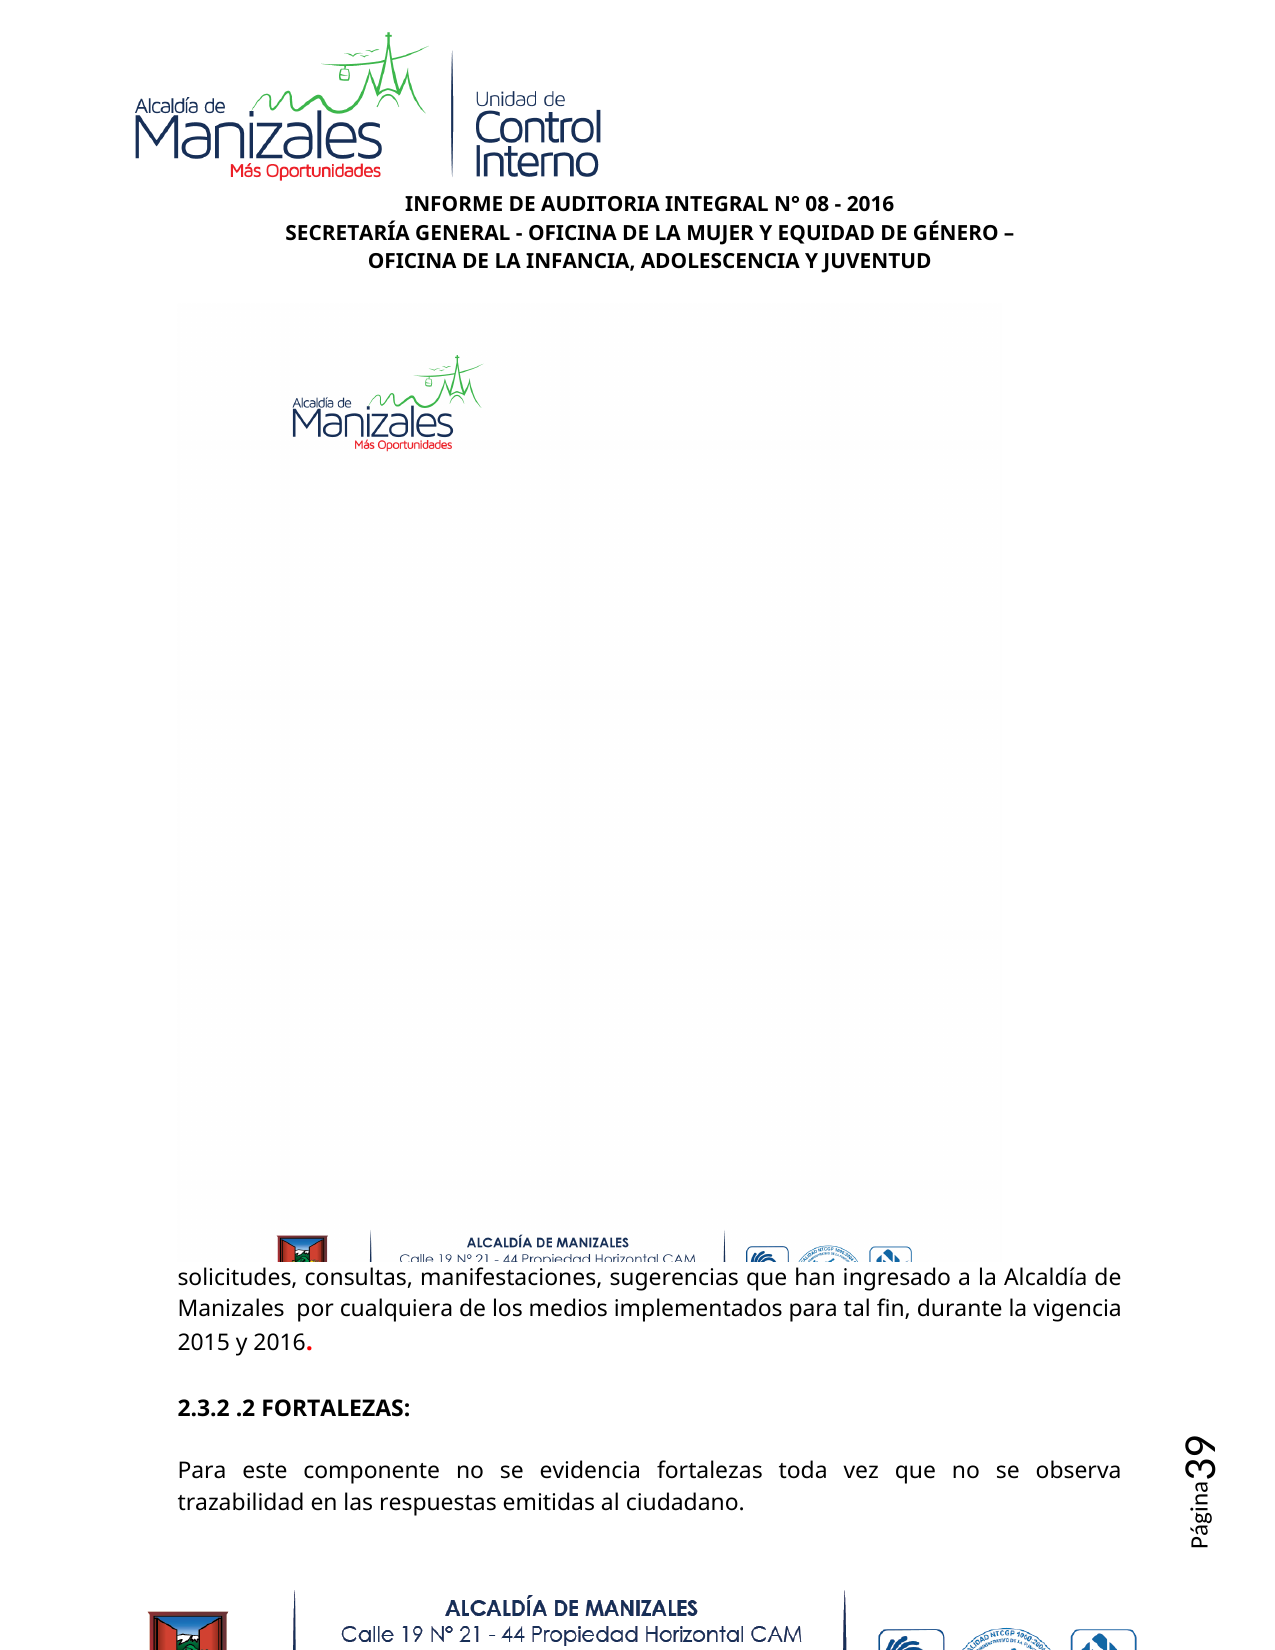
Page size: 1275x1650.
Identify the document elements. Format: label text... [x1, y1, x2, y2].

text 2.3.2 .2 FORTALEZAS: [177, 1392, 1122, 1423]
text Con el fin de ser verificado el cumplimiento de la política de gestión documental y atención al ciudadano, se utilizó la herramienta de “Muestreo Aleatorio Simple para estimar la proporción de una población” a las 332 solicitudes ingresadas a la Secretaría General por el sistema de Gestión Electrónica Documental-GED, arrojando un resultado total de verificación de 209 y Dos (2) Peticiones, Quejas y Reclamos PQRS, midiendo así la oportunidad de respuesta a los derechos de petición , quejas, reclamos, solicitudes, consultas, manifestaciones, sugerencias que han ingresado a la Alcaldía de Manizales por cualquiera de los medios implementados para tal fin, durante la vigencia 2015 y 2016. [177, 1261, 1122, 1358]
text Para este componente no se evidencia fortalezas toda vez que no se observa trazabilidad en las respuestas emitidas al ciudadano. [177, 1454, 1122, 1517]
picture [0, 1579, 1275, 1650]
picture [0, 0, 1227, 1293]
